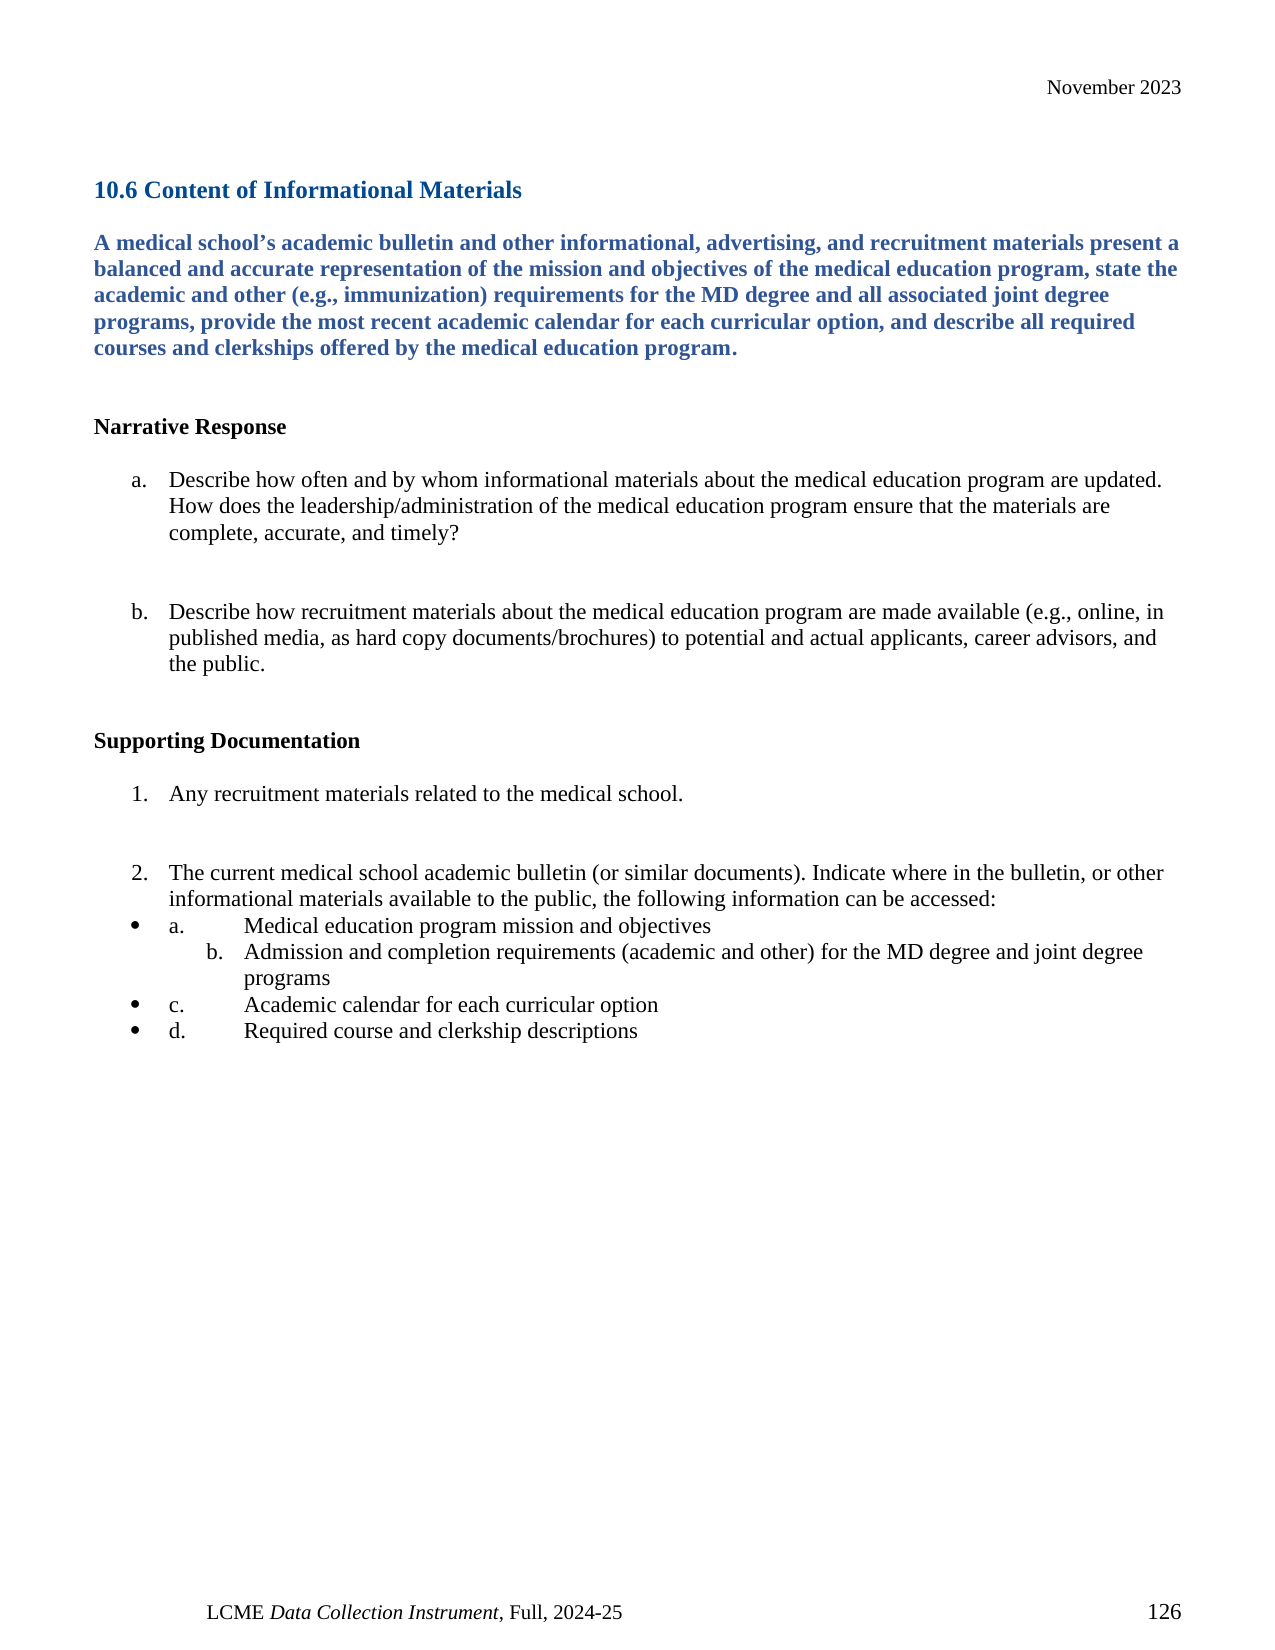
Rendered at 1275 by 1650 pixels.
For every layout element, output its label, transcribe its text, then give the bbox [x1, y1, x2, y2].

subtitle 10.6 Content of Informational Materials [94, 175, 1181, 204]
list c. Academic calendar for each curricular option [131, 991, 1181, 1017]
text 1. Any recruitment materials related to the medical school. [131, 780, 1181, 806]
list a. Medical education program mission and objectives [131, 912, 1181, 938]
text b. Describe how recruitment materials about the medical education program are made available (e.g., online, in published media, as hard copy documents/brochures) to potential and actual applicants, career advisors, and the public. [131, 598, 1181, 677]
subtitle Narrative Response [94, 413, 1181, 439]
list d. Required course and clerkship descriptions [131, 1017, 1181, 1043]
text b. Admission and completion requirements (academic and other) for the MD degree and joint degree programs [206, 938, 1181, 991]
text a. Describe how often and by whom informational materials about the medical education program are updated. How does the leadership/administration of the medical education program ensure that the materials are complete, accurate, and timely? [131, 466, 1181, 545]
text 2. The current medical school academic bulletin (or similar documents). Indicate where in the bulletin, or other informational materials available to the public, the following information can be accessed: [131, 859, 1181, 912]
text A medical school’s academic bulletin and other informational, advertising, and recruitment materials present a balanced and accurate representation of the mission and objectives of the medical education program, state the academic and other (e.g., immunization) requirements for the MD degree and all associated joint degree programs, provide the most recent academic calendar for each curricular option, and describe all required courses and clerkships offered by the medical education program. [94, 229, 1181, 361]
subtitle Supporting Documentation [94, 727, 1181, 753]
